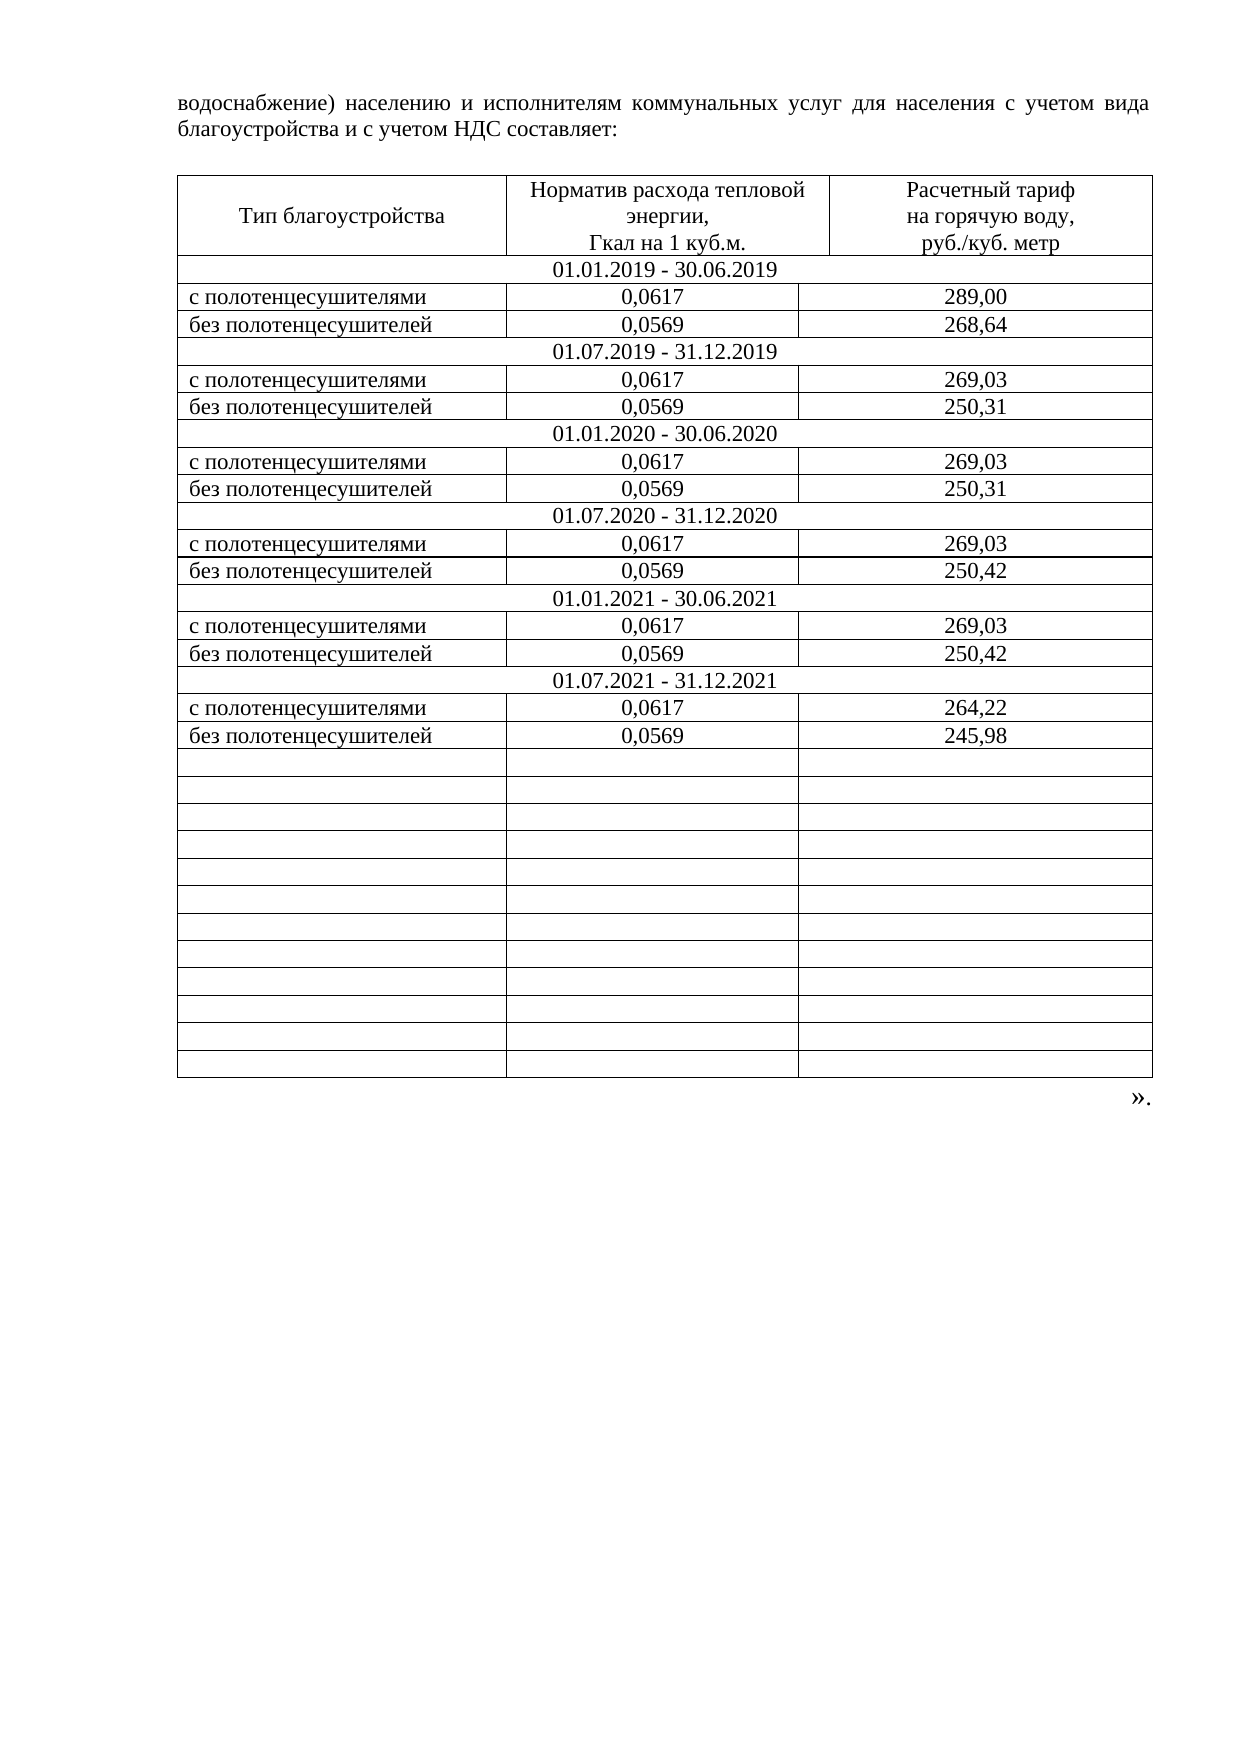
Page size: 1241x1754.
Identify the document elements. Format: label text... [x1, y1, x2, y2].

table_cell 0,0569 [507, 393, 798, 419]
table_cell 245,98 [799, 722, 1152, 748]
table_cell без полотенцесушителей [178, 722, 506, 748]
table_cell без полотенцесушителей [178, 558, 506, 584]
table_cell [178, 941, 506, 967]
table_cell 01.07.2021 - 31.12.2021 [178, 667, 1152, 693]
table_cell 01.01.2021 - 30.06.2021 [178, 585, 1152, 611]
table_cell [178, 831, 506, 858]
text ». [177, 1078, 1152, 1111]
table_cell с полотенцесушителями [178, 694, 506, 721]
table_header Норматив расхода тепловой энергии, Гкал на 1 куб.м. [507, 176, 829, 255]
table_cell 01.01.2019 - 30.06.2019 [178, 256, 1152, 282]
table_cell [799, 886, 1152, 912]
table_header Тип благоустройства [178, 176, 506, 255]
table_cell [507, 886, 798, 912]
table_cell 250,31 [799, 393, 1152, 419]
table_cell [799, 749, 1152, 776]
table_cell без полотенцесушителей [178, 640, 506, 666]
table_cell [799, 914, 1152, 940]
table_cell 0,0617 [507, 366, 798, 392]
table_cell 250,42 [799, 558, 1152, 584]
table_cell [178, 777, 506, 803]
table_cell 0,0617 [507, 284, 798, 310]
table_cell [178, 914, 506, 940]
table_cell 0,0617 [507, 448, 798, 474]
table_cell [799, 804, 1152, 830]
table_cell 269,03 [799, 448, 1152, 474]
table_cell [507, 968, 798, 995]
table_cell [178, 804, 506, 830]
table_cell [507, 914, 798, 940]
table_cell [178, 749, 506, 776]
table_cell 269,03 [799, 366, 1152, 392]
table_cell [799, 968, 1152, 995]
table_cell 0,0569 [507, 558, 798, 584]
table_cell 01.07.2019 - 31.12.2019 [178, 338, 1152, 364]
table_cell [799, 859, 1152, 885]
table_cell [799, 941, 1152, 967]
table_cell 269,03 [799, 530, 1152, 556]
table_cell с полотенцесушителями [178, 366, 506, 392]
table_cell [178, 859, 506, 885]
table_cell с полотенцесушителями [178, 448, 506, 474]
table_cell [507, 1051, 798, 1077]
table_cell 01.01.2020 - 30.06.2020 [178, 420, 1152, 447]
table_cell [799, 1023, 1152, 1049]
table_cell [178, 968, 506, 995]
table_cell [507, 804, 798, 830]
table_cell [507, 859, 798, 885]
table_cell без полотенцесушителей [178, 393, 506, 419]
table_cell 0,0569 [507, 475, 798, 502]
table_cell 0,0617 [507, 530, 798, 556]
table_cell [507, 941, 798, 967]
table_cell [178, 886, 506, 912]
table_cell 268,64 [799, 311, 1152, 337]
table_cell 0,0617 [507, 612, 798, 638]
table_cell [799, 777, 1152, 803]
table_cell [507, 831, 798, 858]
table_cell без полотенцесушителей [178, 311, 506, 337]
table_cell 0,0569 [507, 722, 798, 748]
table_cell [799, 1051, 1152, 1077]
table_cell 250,31 [799, 475, 1152, 502]
table_cell [507, 996, 798, 1022]
table_cell [178, 1023, 506, 1049]
table_header Расчетный тариф на горячую воду, руб./куб. метр [830, 176, 1152, 255]
table_cell с полотенцесушителями [178, 284, 506, 310]
table_cell 264,22 [799, 694, 1152, 721]
table_cell [507, 749, 798, 776]
table_cell 289,00 [799, 284, 1152, 310]
table_cell без полотенцесушителей [178, 475, 506, 502]
table_cell 0,0569 [507, 640, 798, 666]
table_cell с полотенцесушителями [178, 530, 506, 556]
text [177, 89, 1152, 141]
table_cell 0,0569 [507, 311, 798, 337]
table_cell [178, 996, 506, 1022]
table_cell [799, 831, 1152, 858]
table_cell [507, 777, 798, 803]
table_cell с полотенцесушителями [178, 612, 506, 638]
table_cell 0,0617 [507, 694, 798, 721]
table_cell 01.07.2020 - 31.12.2020 [178, 503, 1152, 529]
table_cell [507, 1023, 798, 1049]
table_cell [799, 996, 1152, 1022]
table_cell 250,42 [799, 640, 1152, 666]
table_cell [178, 1051, 506, 1077]
table_cell 269,03 [799, 612, 1152, 638]
